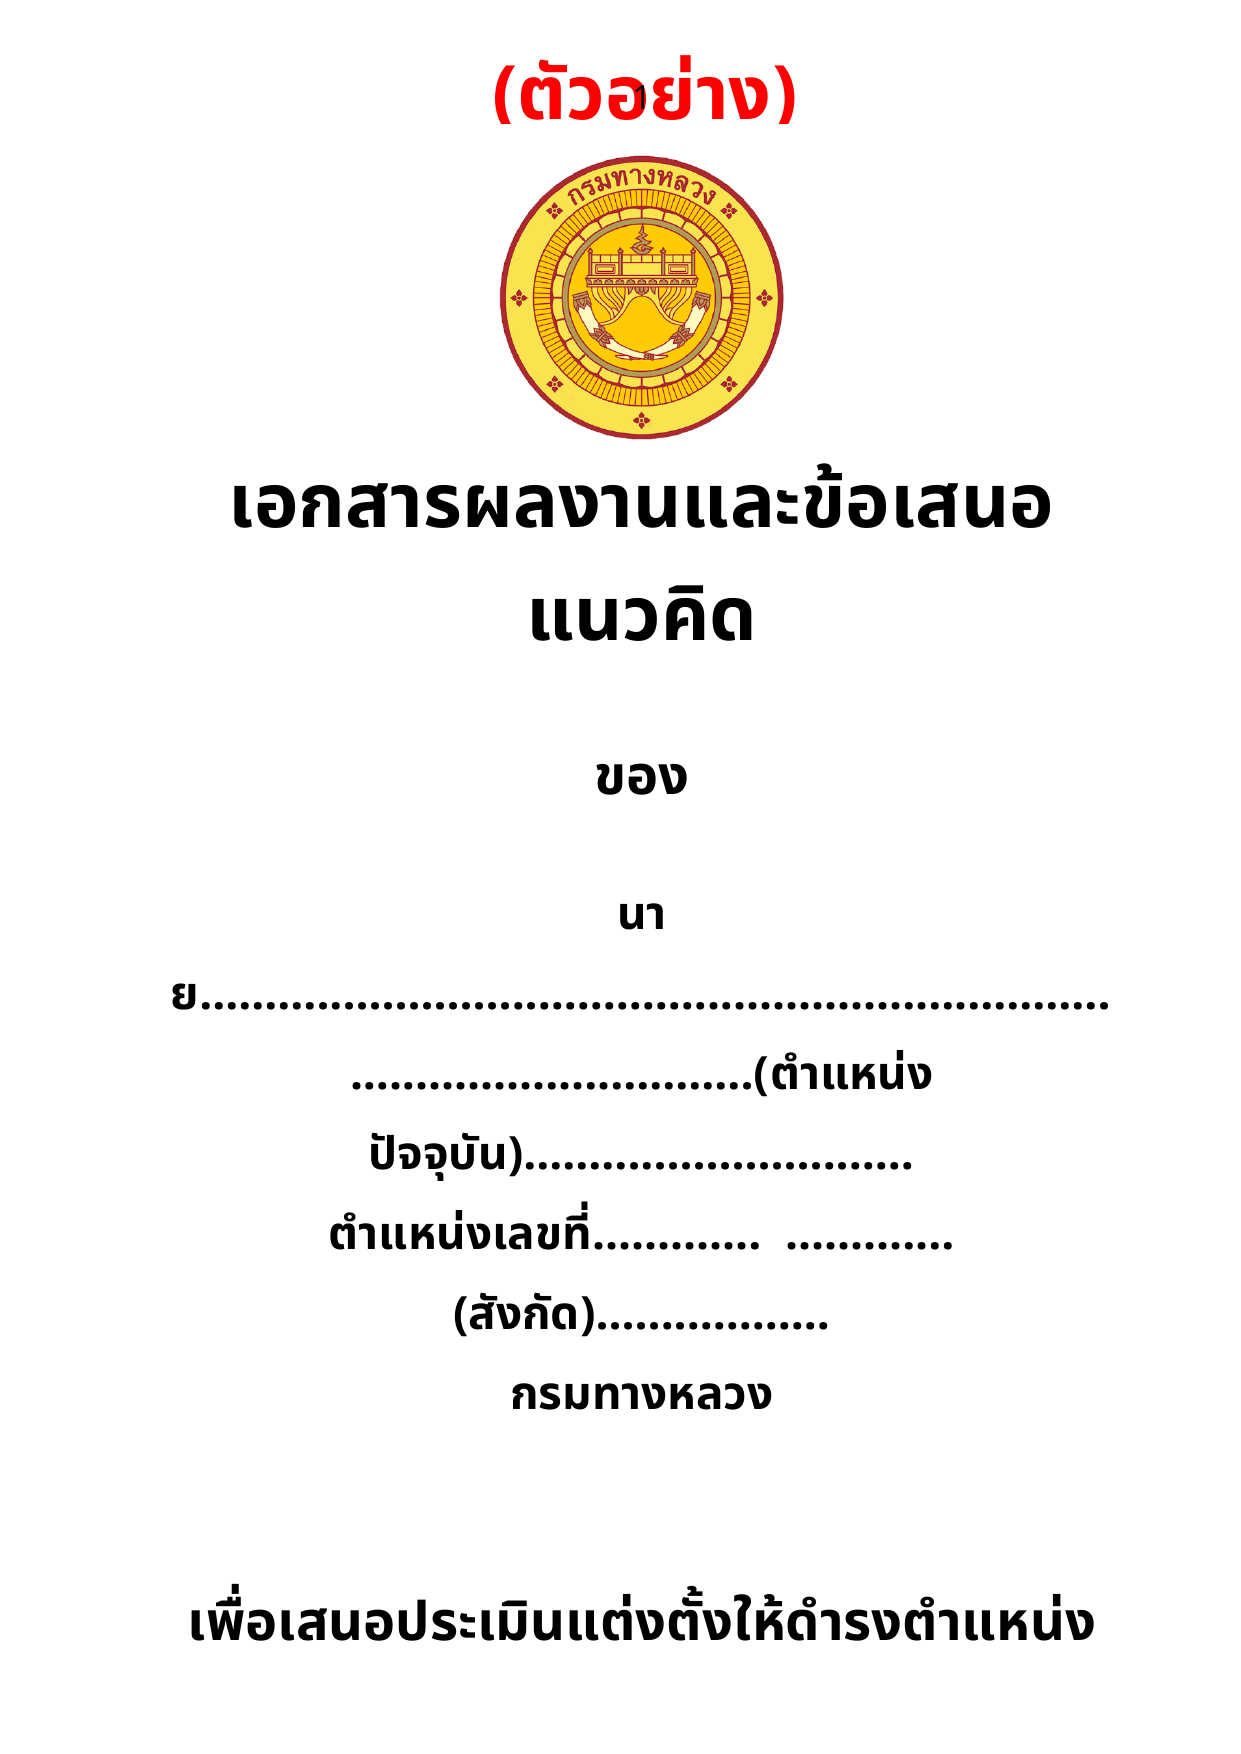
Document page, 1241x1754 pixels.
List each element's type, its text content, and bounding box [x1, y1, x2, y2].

text ...............................(ตำแหน่งปัจจุบัน).............................. [162, 1041, 1121, 1190]
text ของ [162, 737, 1121, 819]
picture [491, 147, 792, 448]
text เพื่อเสนอประเมินแต่งตั้งให้ดำรงตำแหน่ง [162, 1583, 1121, 1665]
text กรมทางหลวง [162, 1360, 1121, 1430]
text เอกสารผลงานและข้อเสนอแนวคิด [162, 448, 1121, 674]
text ตำแหน่งเลขที่............. .............(สังกัด).................. [162, 1201, 1121, 1350]
text นาย...................................................................... [162, 881, 1121, 1030]
